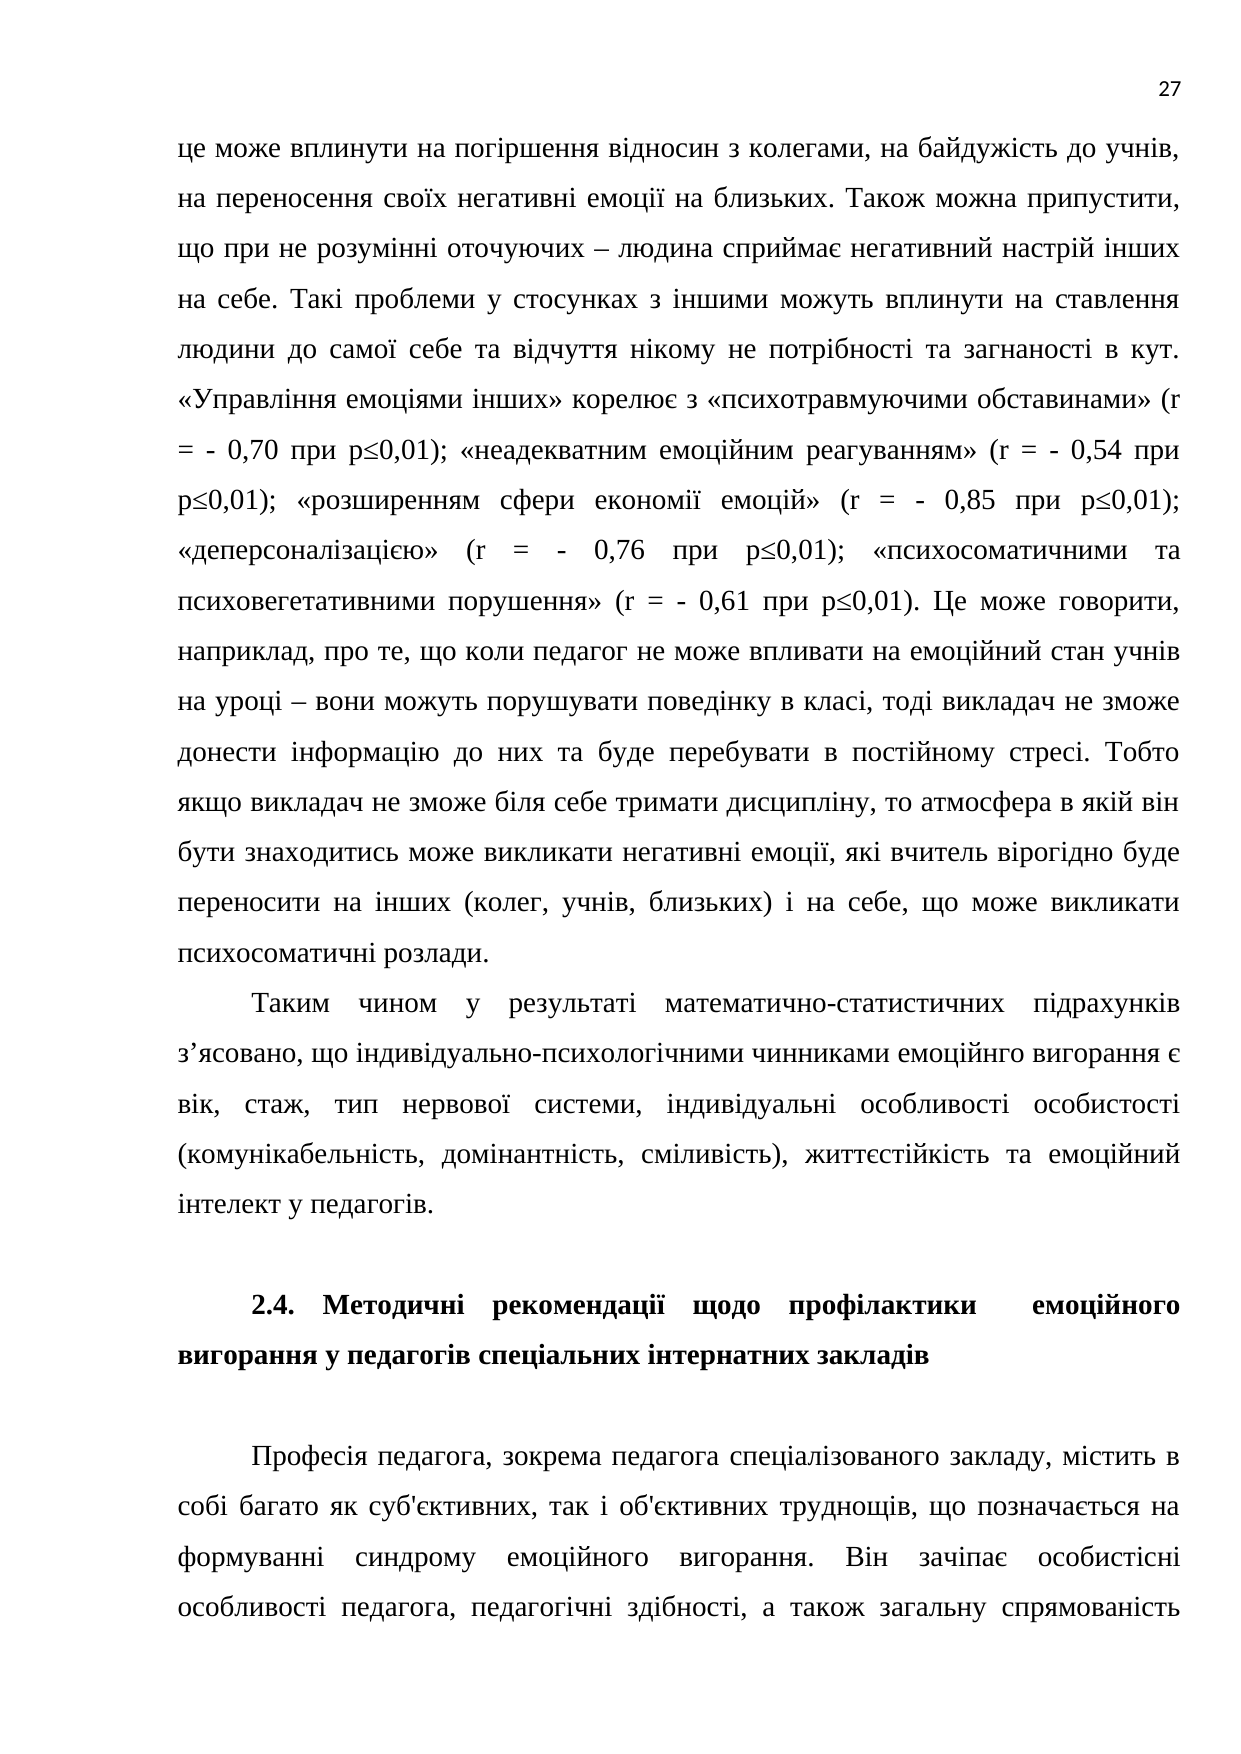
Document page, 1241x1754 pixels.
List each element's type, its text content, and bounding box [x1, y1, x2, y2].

text 2.4. Методичні рекомендації щодо профілактики емоційного вигорання у педагогів спеціальних інтернатних закладів [177, 1287, 1181, 1371]
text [177, 1438, 1181, 1622]
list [177, 130, 1181, 968]
text Таким чином у результаті математично-статистичних підрахунків з’ясовано, що індивідуально-психологічними чинниками емоційнго вигорання є вік, стаж, тип нервової системи, індивідуальні особливості особистості (комунікабельність, домінантність, сміливість), життєстійкість та емоційний інтелект у педагогів. [177, 985, 1181, 1220]
